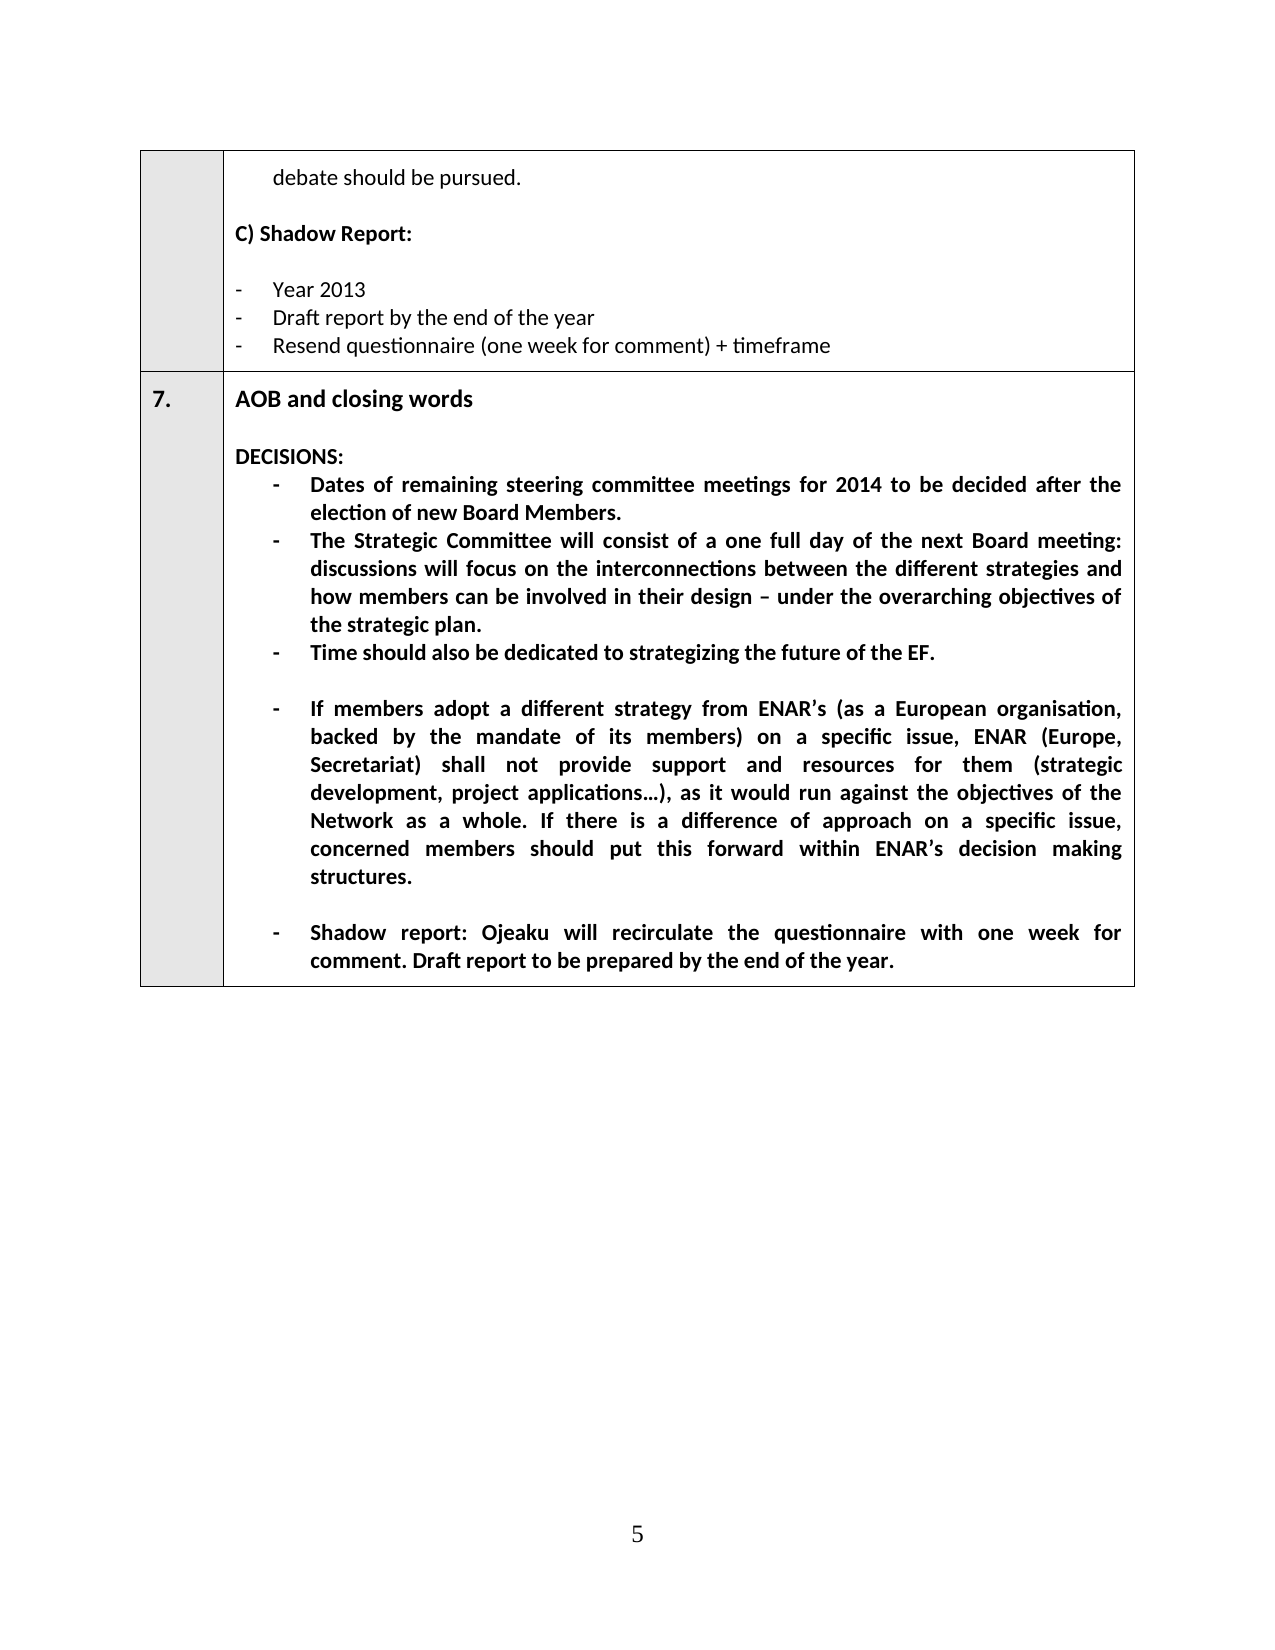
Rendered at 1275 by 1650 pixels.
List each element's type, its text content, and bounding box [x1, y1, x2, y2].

table_cell [141, 372, 223, 986]
table_cell AOB and closing words DECISIONS: Dates of remaining steering committee meetings for 2014 to be decided after the election of new Board Members. The Strategic Committee will consist of a one full day of the next Board meeting: discussions will focus on the interconnections between the different strategies and how members can be involved in their design – under the overarching objectives of the strategic plan. Time should also be dedicated to strategizing the future of the EF. If members adopt a different strategy from ENAR’s (as a European organisation, backed by the mandate of its members) on a specific issue, ENAR (Europe, Secretariat) shall not provide support and resources for them (strategic development, project applications…), as it would run against the objectives of the Network as a whole. If there is a difference of approach on a specific issue, concerned members should put this forward within ENAR’s decision making structures. Shadow report: Ojeaku will recirculate the questionnaire with one week for comment. Draft report to be prepared by the end of the year. [224, 372, 1134, 986]
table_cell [224, 151, 1134, 371]
table_cell [141, 151, 223, 371]
